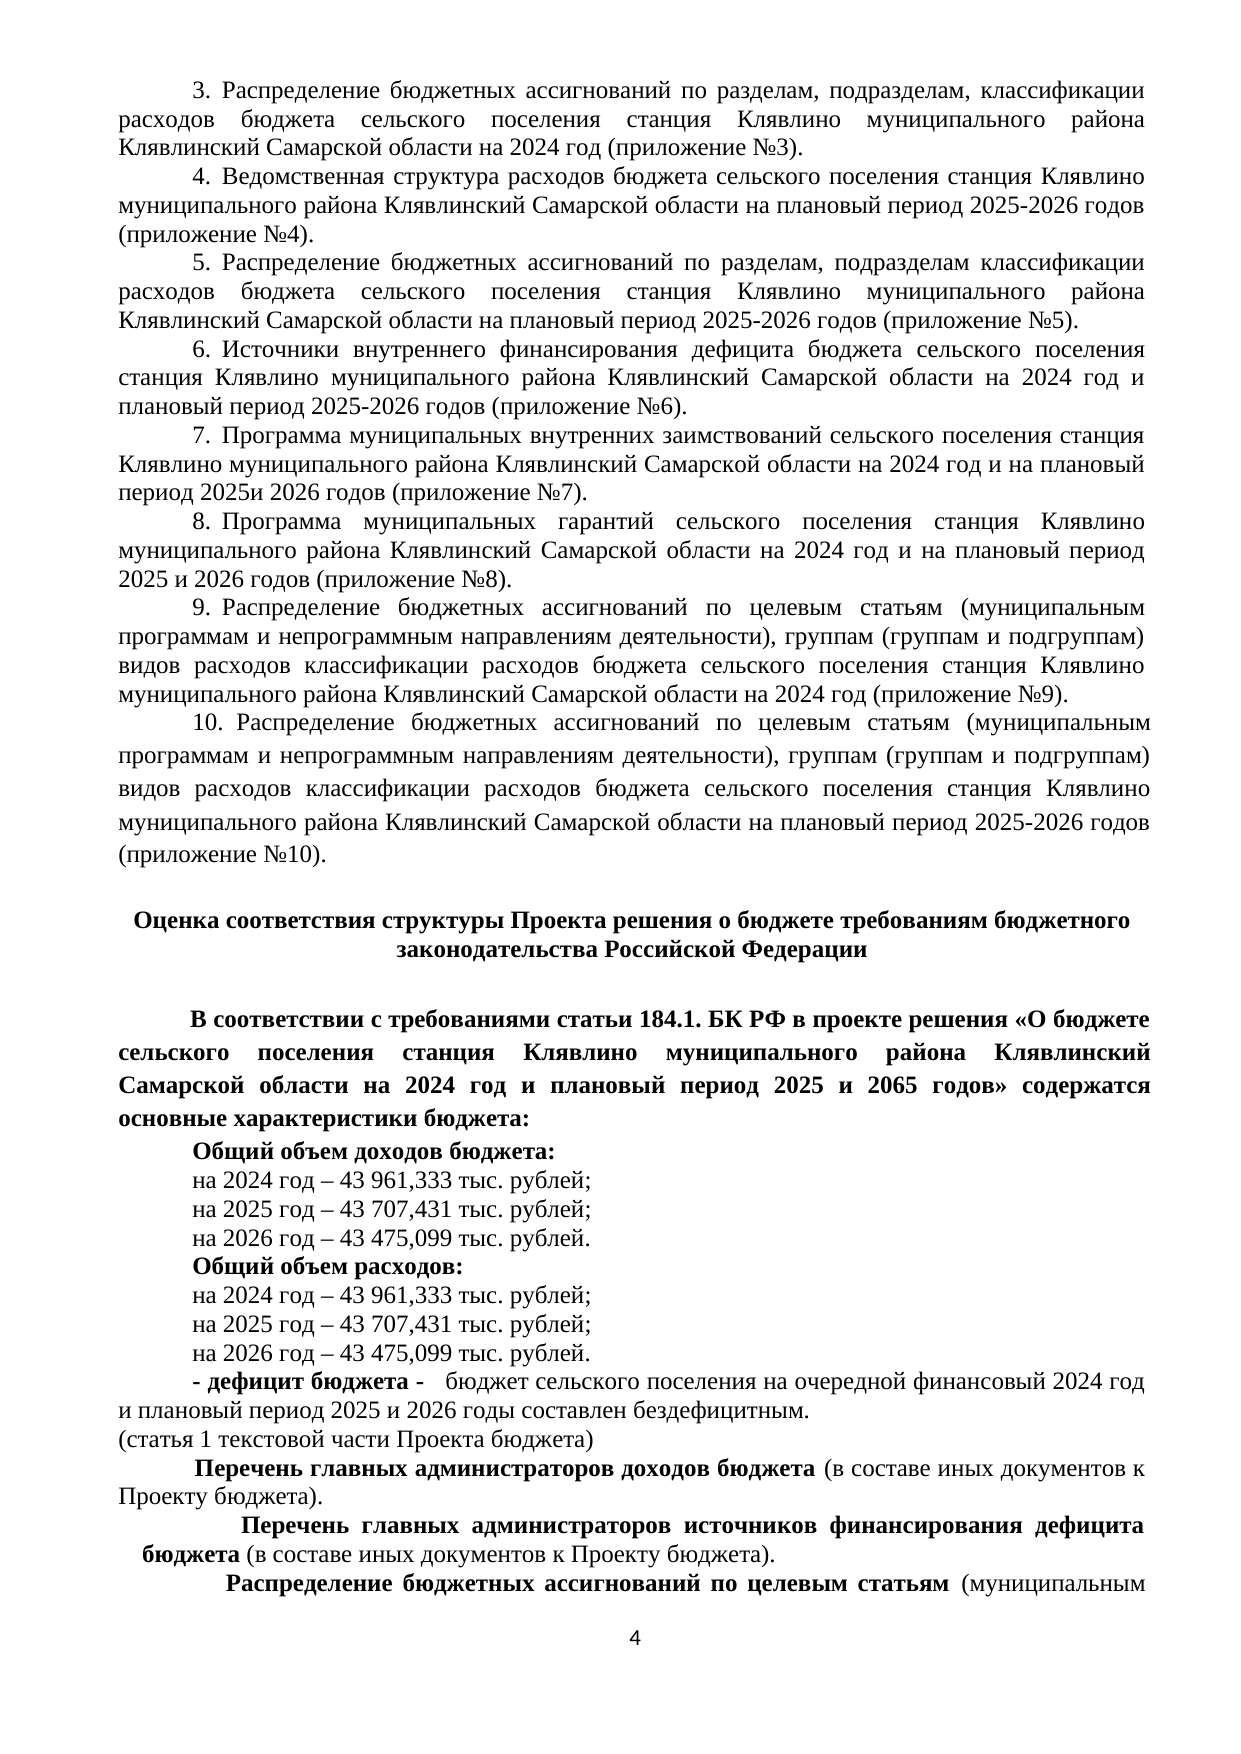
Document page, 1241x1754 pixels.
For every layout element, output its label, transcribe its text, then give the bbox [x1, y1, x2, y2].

list Ведомственная структура расходов бюджета сельского поселения станция Клявлино муниципального района Клявлинский Самарской области на плановый период 2025-2026 годов (приложение №4). [118, 161, 1146, 247]
list Распределение бюджетных ассигнований по разделам, подразделам, классификации расходов бюджета сельского поселения станция Клявлино муниципального района Клявлинский Самарской области на 2024 год (приложение №3). [118, 75, 1146, 161]
title - дефицит бюджета - бюджет сельского поселения на очередной финансовый 2024 год и плановый период 2025 и 2026 годы составлен бездефицитным. [118, 1366, 1146, 1424]
title на 2024 год – 43 961,333 тыс. рублей; [142, 1280, 1146, 1309]
text В соответствии с требованиями статьи 184.1. БК РФ в проекте решения «О бюджете сельского поселения станция Клявлино муниципального района Клявлинский Самарской области на 2024 год и плановый период 2025 и 2065 годов» содержатся основные характеристики бюджета: [118, 1004, 1152, 1132]
title на 2025 год – 43 707,431 тыс. рублей; [142, 1309, 1146, 1338]
list Распределение бюджетных ассигнований по целевым статьям (муниципальным программам и непрограммным направлениям деятельности), группам (группам и подгруппам) видов расходов классификации расходов бюджета сельского поселения станция Клявлино муниципального района Клявлинский Самарской области на 2024 год (приложение №9). [118, 592, 1146, 707]
text Оценка соответствия структуры Проекта решения о бюджете требованиям бюджетного законодательства Российской Федерации [118, 906, 1146, 963]
title Общий объем расходов: [142, 1251, 1146, 1280]
title на 2026 год – 43 475,099 тыс. рублей. [142, 1223, 1146, 1251]
list Распределение бюджетных ассигнований по разделам, подразделам классификации расходов бюджета сельского поселения станция Клявлино муниципального района Клявлинский Самарской области на плановый период 2025-2026 годов (приложение №5). [118, 247, 1146, 334]
title на 2026 год – 43 475,099 тыс. рублей. [142, 1338, 1146, 1366]
title (статья 1 текстовой части Проекта бюджета) [118, 1424, 1146, 1453]
title на 2025 год – 43 707,431 тыс. рублей; [142, 1194, 1146, 1223]
title Перечень главных администраторов источников финансирования дефицита бюджета (в составе иных документов к Проекту бюджета). [142, 1510, 1146, 1568]
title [118, 1568, 1146, 1596]
list Распределение бюджетных ассигнований по целевым статьям (муниципальным программам и непрограммным направлениям деятельности), группам (группам и подгруппам) видов расходов классификации расходов бюджета сельского поселения станция Клявлино муниципального района Клявлинский Самарской области на плановый период 2025-2026 годов (приложение №10). [118, 707, 1152, 868]
list Программа муниципальных внутренних заимствований сельского поселения станция Клявлино муниципального района Клявлинский Самарской области на 2024 год и на плановый период 2025и 2026 годов (приложение №7). [118, 420, 1146, 506]
title Общий объем доходов бюджета: [142, 1136, 1146, 1165]
title Перечень главных администраторов доходов бюджета (в составе иных документов к Проекту бюджета). [118, 1453, 1146, 1510]
title на 2024 год – 43 961,333 тыс. рублей; [142, 1165, 1146, 1194]
list Программа муниципальных гарантий сельского поселения станция Клявлино муниципального района Клявлинский Самарской области на 2024 год и на плановый период 2025 и 2026 годов (приложение №8). [118, 506, 1146, 592]
list Источники внутреннего финансирования дефицита бюджета сельского поселения станция Клявлино муниципального района Клявлинский Самарской области на 2024 год и плановый период 2025-2026 годов (приложение №6). [118, 334, 1146, 420]
